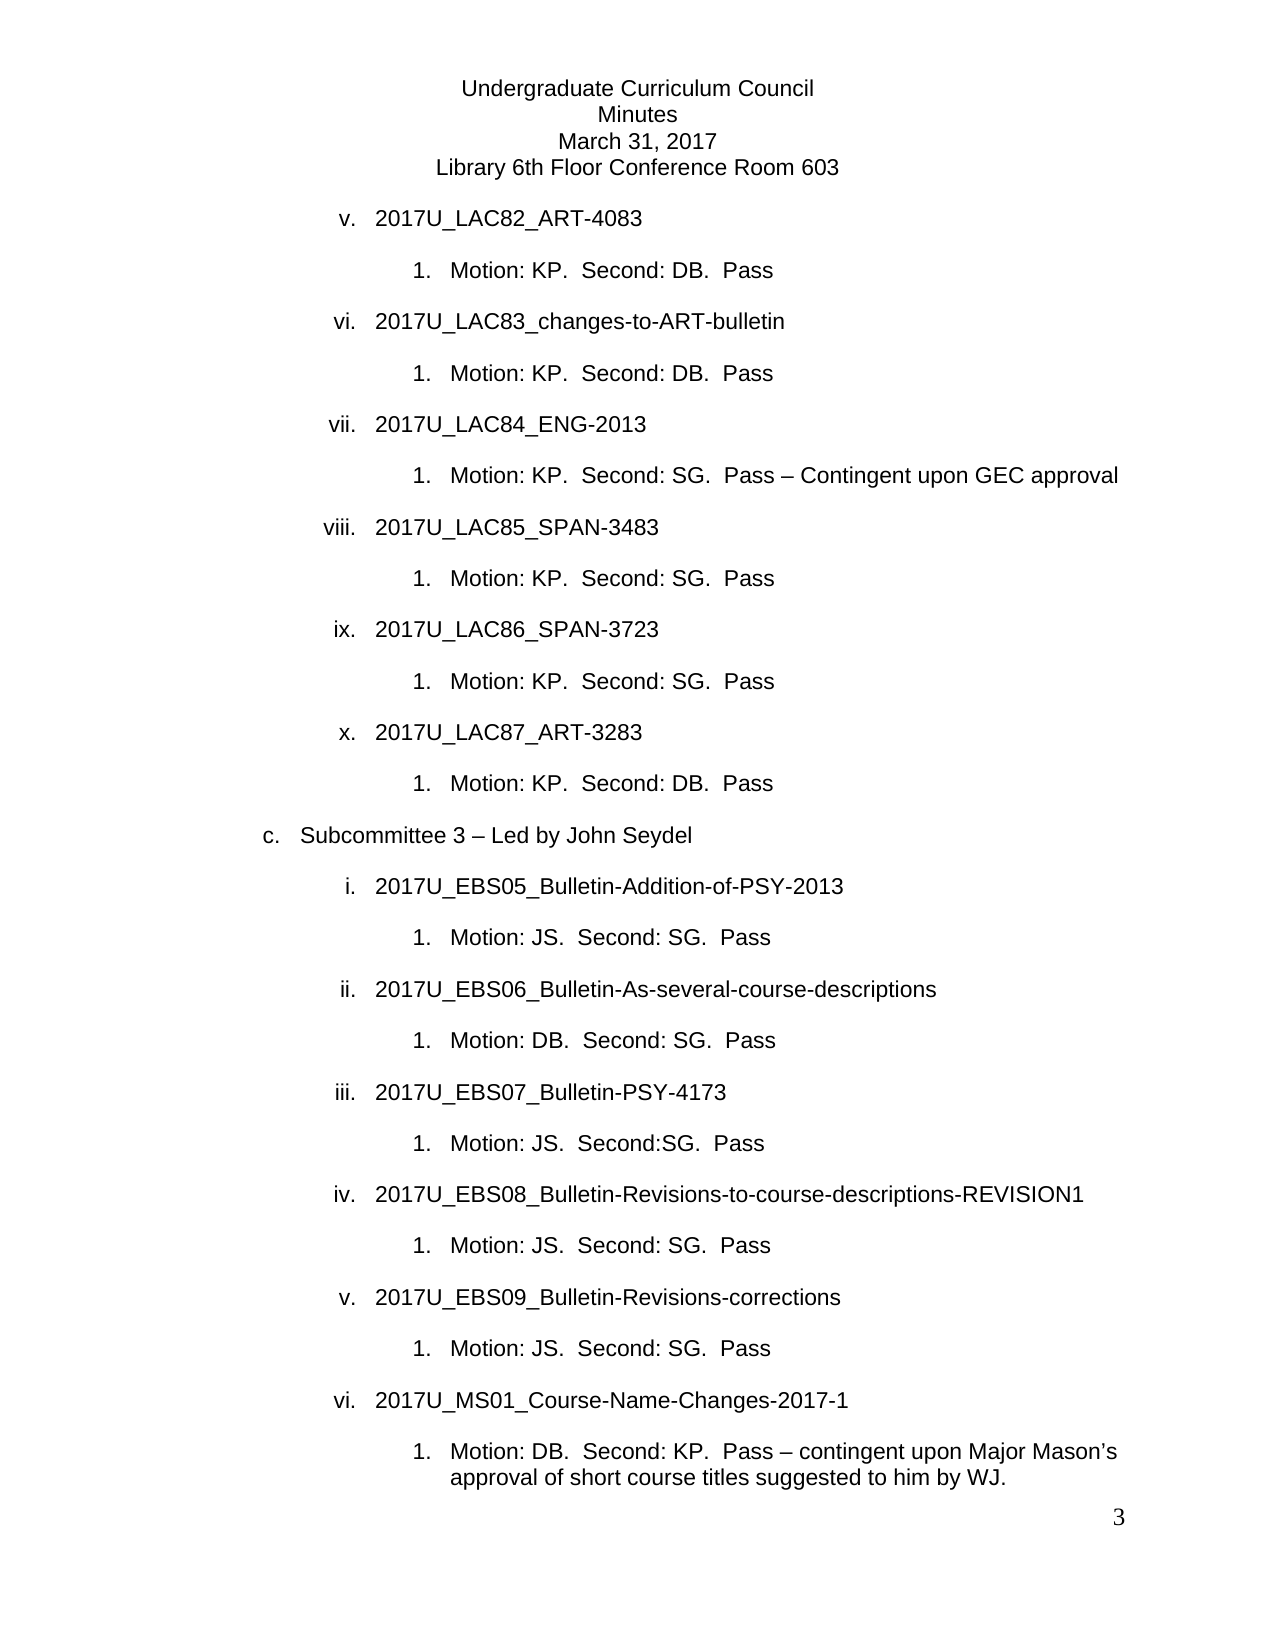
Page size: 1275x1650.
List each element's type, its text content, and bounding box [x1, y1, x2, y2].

list 2017U_LAC84_ENG-2013 [356, 411, 1125, 437]
list Subcommittee 3 – Led by John Seydel [262, 822, 1125, 848]
list 2017U_LAC82_ART-4083 [356, 205, 1125, 232]
list 2017U_EBS09_Bulletin-Revisions-corrections [356, 1284, 1125, 1310]
list 2017U_MS01_Course-Name-Changes-2017-1 [356, 1387, 1125, 1413]
list Motion: KP. Second: SG. Pass – Contingent upon GEC approval [412, 462, 1125, 488]
list Motion: KP. Second: DB. Pass [412, 359, 1125, 386]
list Motion: JS. Second:SG. Pass [412, 1130, 1125, 1156]
list Motion: KP. Second: DB. Pass [412, 257, 1125, 283]
list Motion: KP. Second: SG. Pass [412, 668, 1125, 694]
list 2017U_LAC83_changes-to-ART-bulletin [356, 308, 1125, 334]
list Motion: KP. Second: DB. Pass [412, 770, 1125, 797]
list Motion: DB. Second: KP. Pass – contingent upon Major Mason’s approval of short course titles suggested to him by WJ. [412, 1438, 1125, 1491]
list 2017U_EBS05_Bulletin-Addition-of-PSY-2013 [356, 873, 1125, 899]
list Motion: JS. Second: SG. Pass [412, 924, 1125, 951]
list 2017U_LAC86_SPAN-3723 [356, 616, 1125, 643]
list Motion: KP. Second: SG. Pass [412, 565, 1125, 591]
list 2017U_EBS06_Bulletin-As-several-course-descriptions [356, 976, 1125, 1002]
list 2017U_LAC85_SPAN-3483 [356, 513, 1125, 540]
list Motion: DB. Second: SG. Pass [412, 1027, 1125, 1053]
list 2017U_LAC87_ART-3283 [356, 719, 1125, 745]
list Motion: JS. Second: SG. Pass [412, 1335, 1125, 1362]
list 2017U_EBS07_Bulletin-PSY-4173 [356, 1078, 1125, 1105]
list Motion: JS. Second: SG. Pass [412, 1232, 1125, 1259]
list 2017U_EBS08_Bulletin-Revisions-to-course-descriptions-REVISION1 [356, 1181, 1125, 1207]
